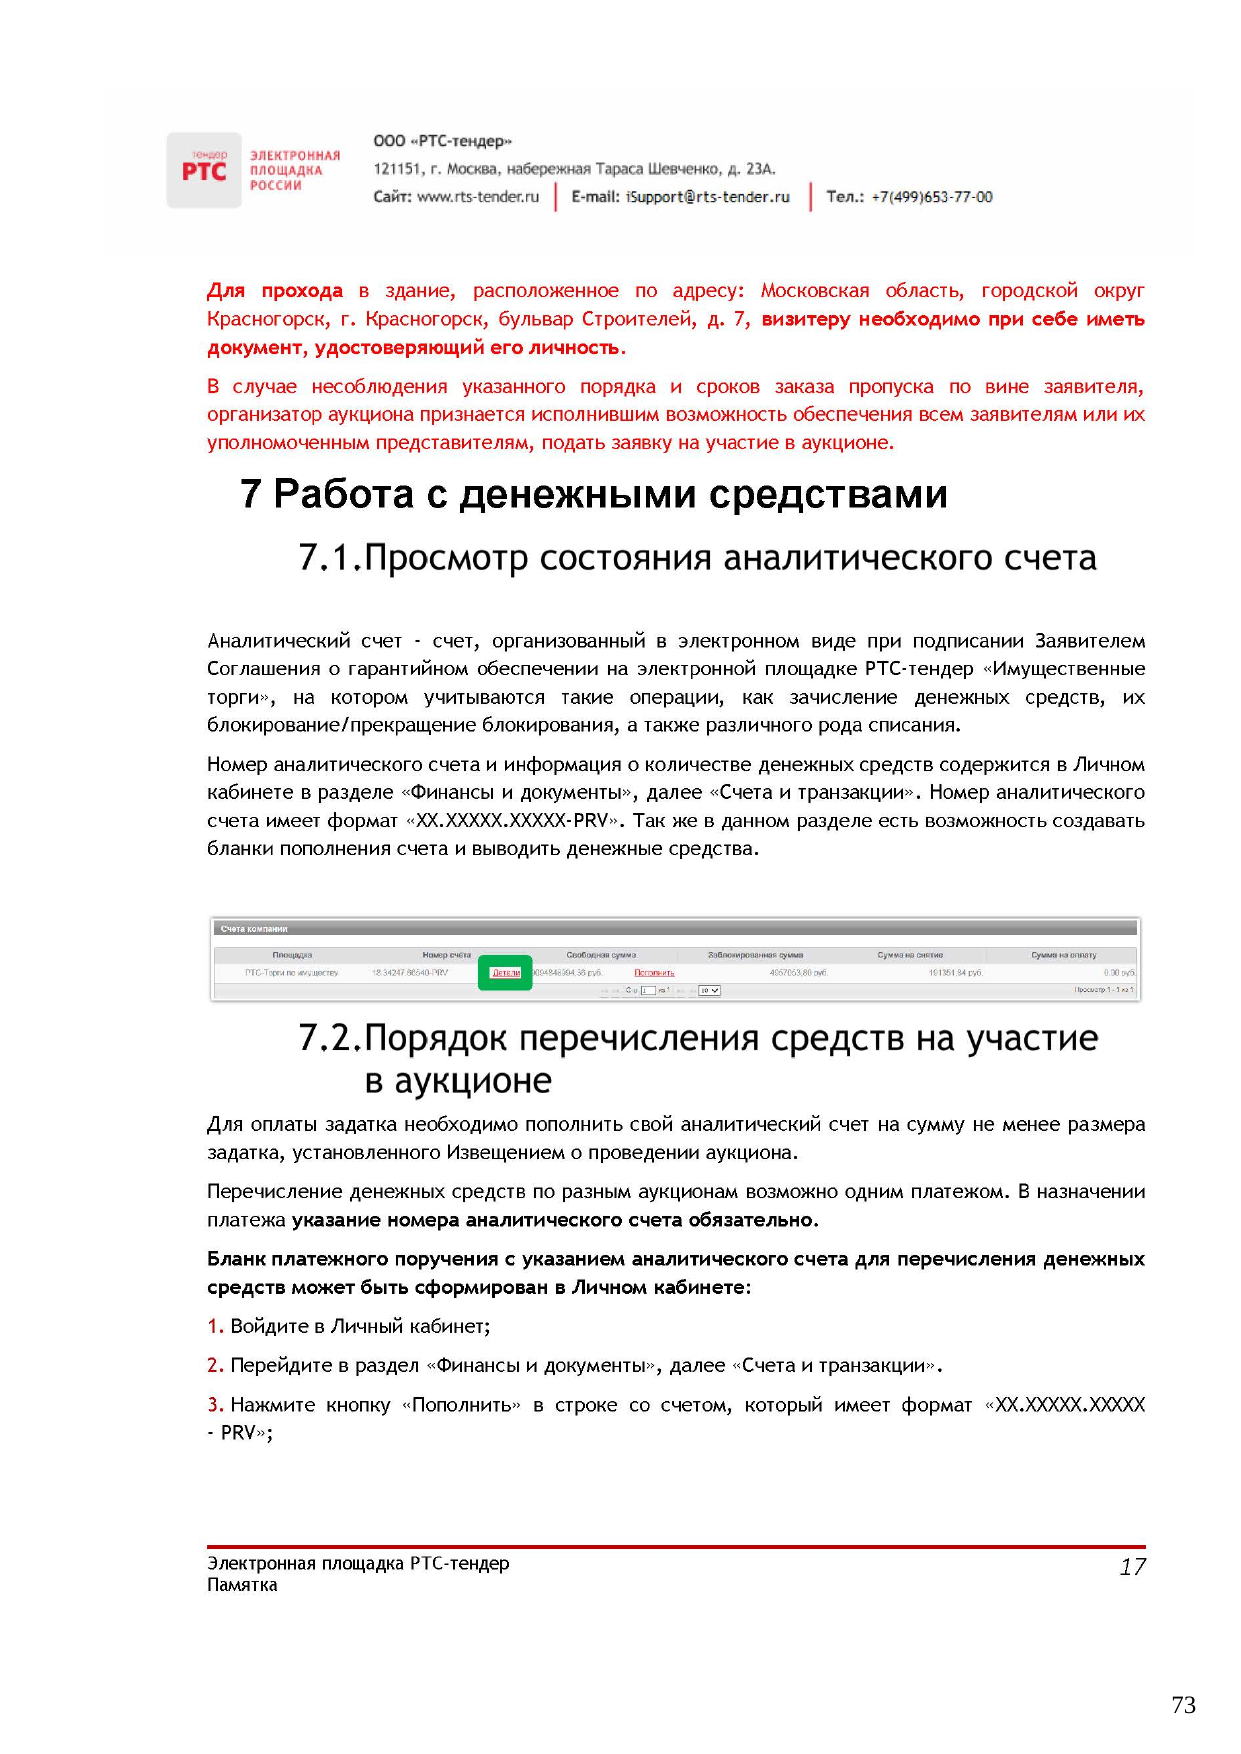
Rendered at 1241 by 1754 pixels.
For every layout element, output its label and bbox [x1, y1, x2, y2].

picture [103, 88, 1197, 1634]
